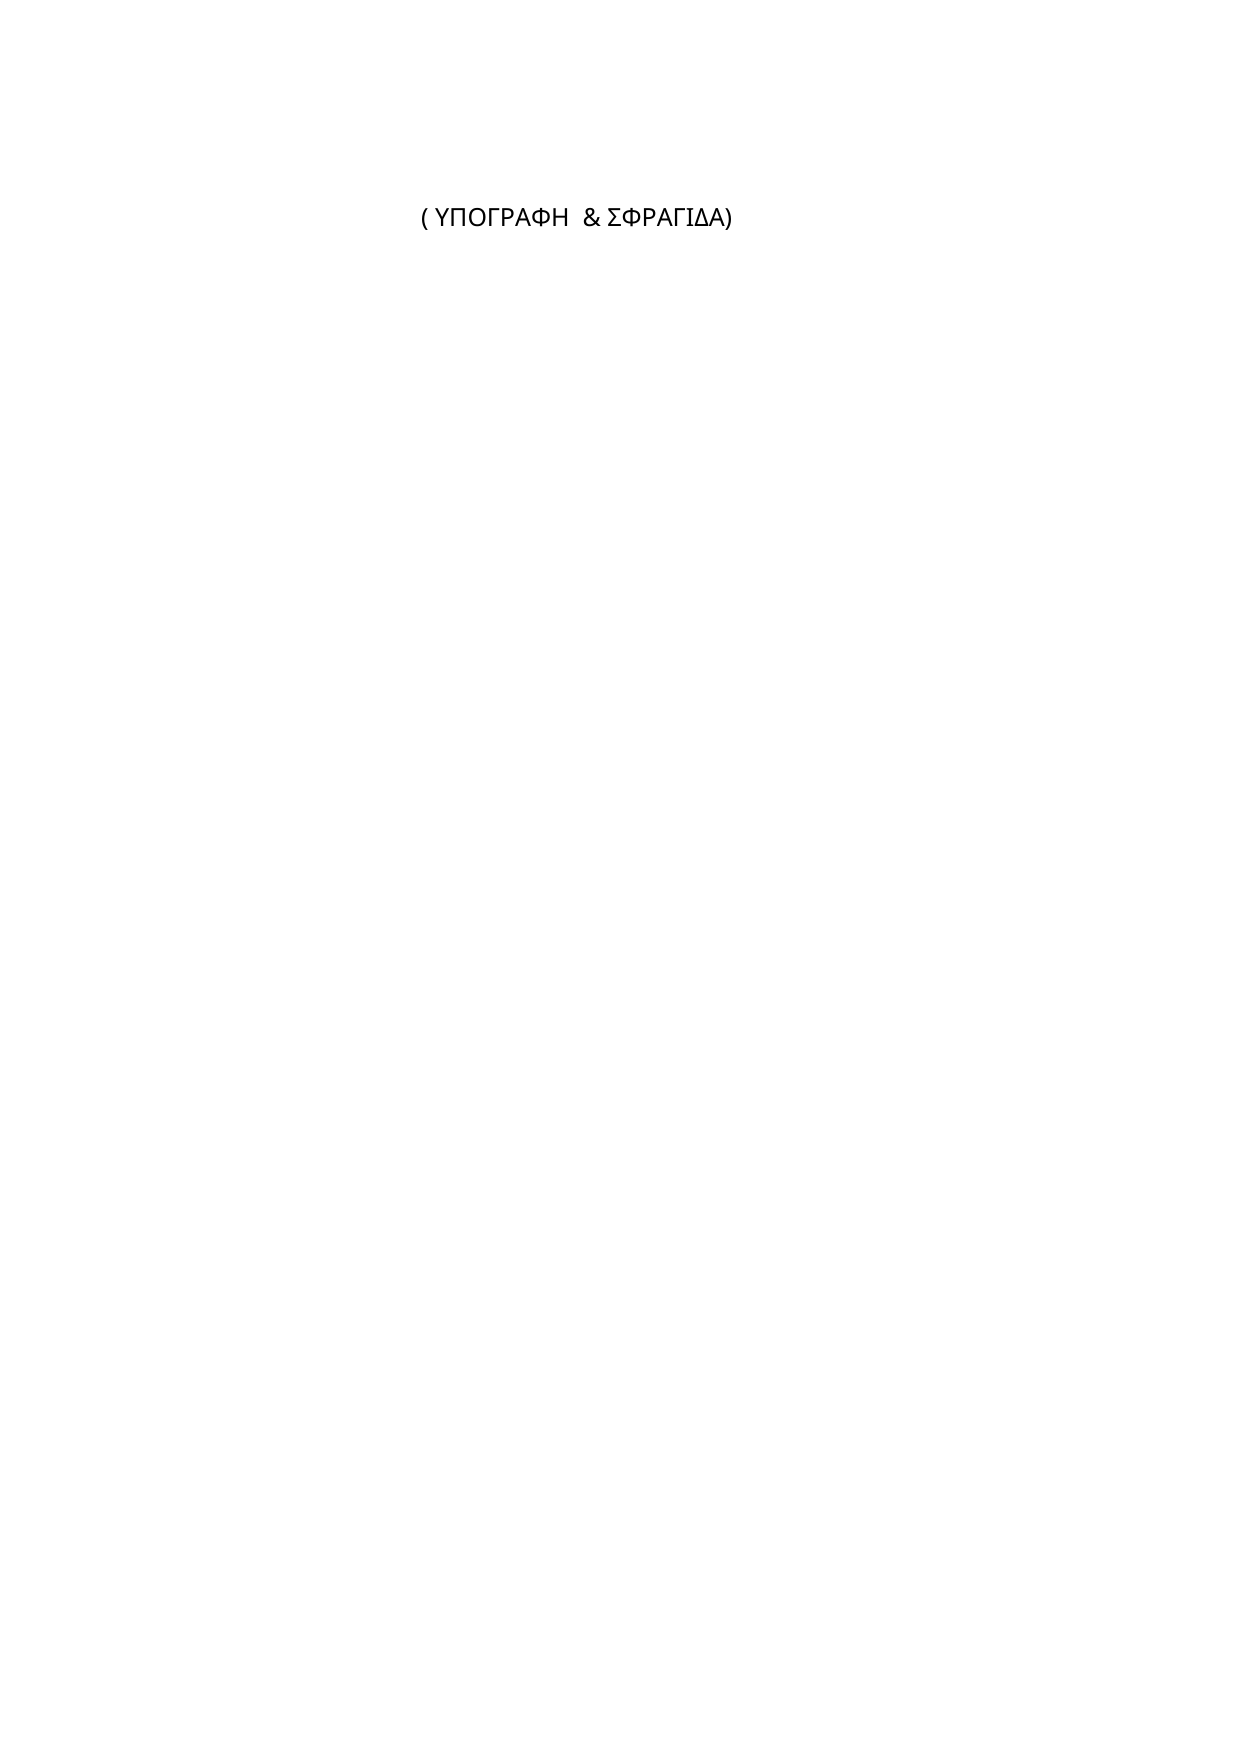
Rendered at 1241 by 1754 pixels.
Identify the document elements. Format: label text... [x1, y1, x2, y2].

text ( ΥΠΟΓΡΑΦΗ & ΣΦΡΑΓΙΔΑ) [187, 199, 1069, 233]
